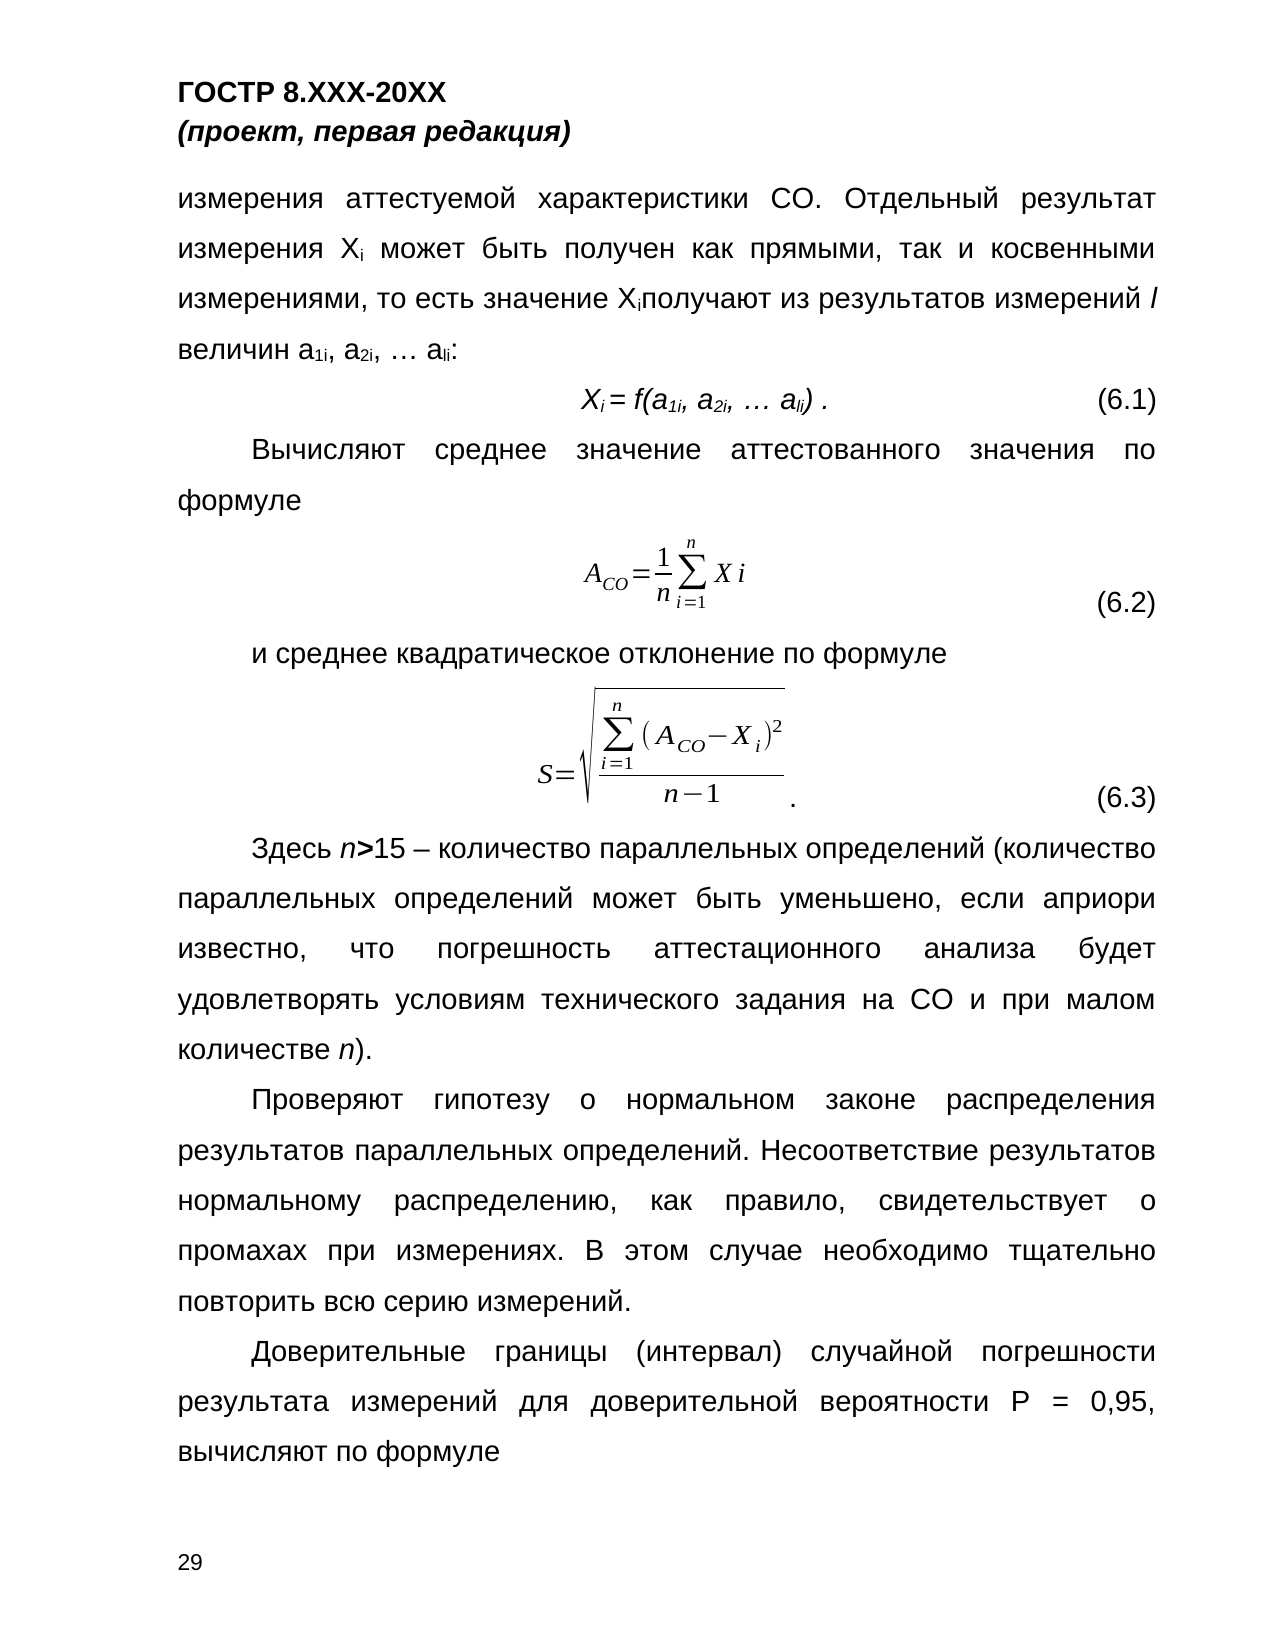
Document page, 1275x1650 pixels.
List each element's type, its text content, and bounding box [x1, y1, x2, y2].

text Доверительные границы (интервал) случайной погрешности результата измерений для доверительной вероятности Р = 0,95, вычисляют по формуле [177, 1334, 1157, 1468]
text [177, 181, 1157, 365]
subtitle Вычисляют среднее значение аттестованного значения по формуле [177, 432, 1157, 516]
text Здесь n>15 – количество параллельных определений (количество параллельных определений может быть уменьшено, если априори известно, что погрешность аттестационного анализа будет удовлетворять условиям технического задания на СО и при малом количестве n). [177, 831, 1157, 1066]
text Xi = f(a1i, a2i, … ali) . (6.1) [177, 382, 1157, 416]
subtitle и среднее квадратическое отклонение по формуле [177, 636, 1142, 669]
text Проверяют гипотезу о нормальном законе распределения результатов параллельных определений. Несоответствие результатов нормальному распределению, как правило, свидетельствует о промахах при измерениях. В этом случае необходимо тщательно повторить всю серию измерений. [177, 1082, 1157, 1317]
text (6.2) [177, 533, 1157, 619]
text . (6.3) [177, 686, 1157, 814]
